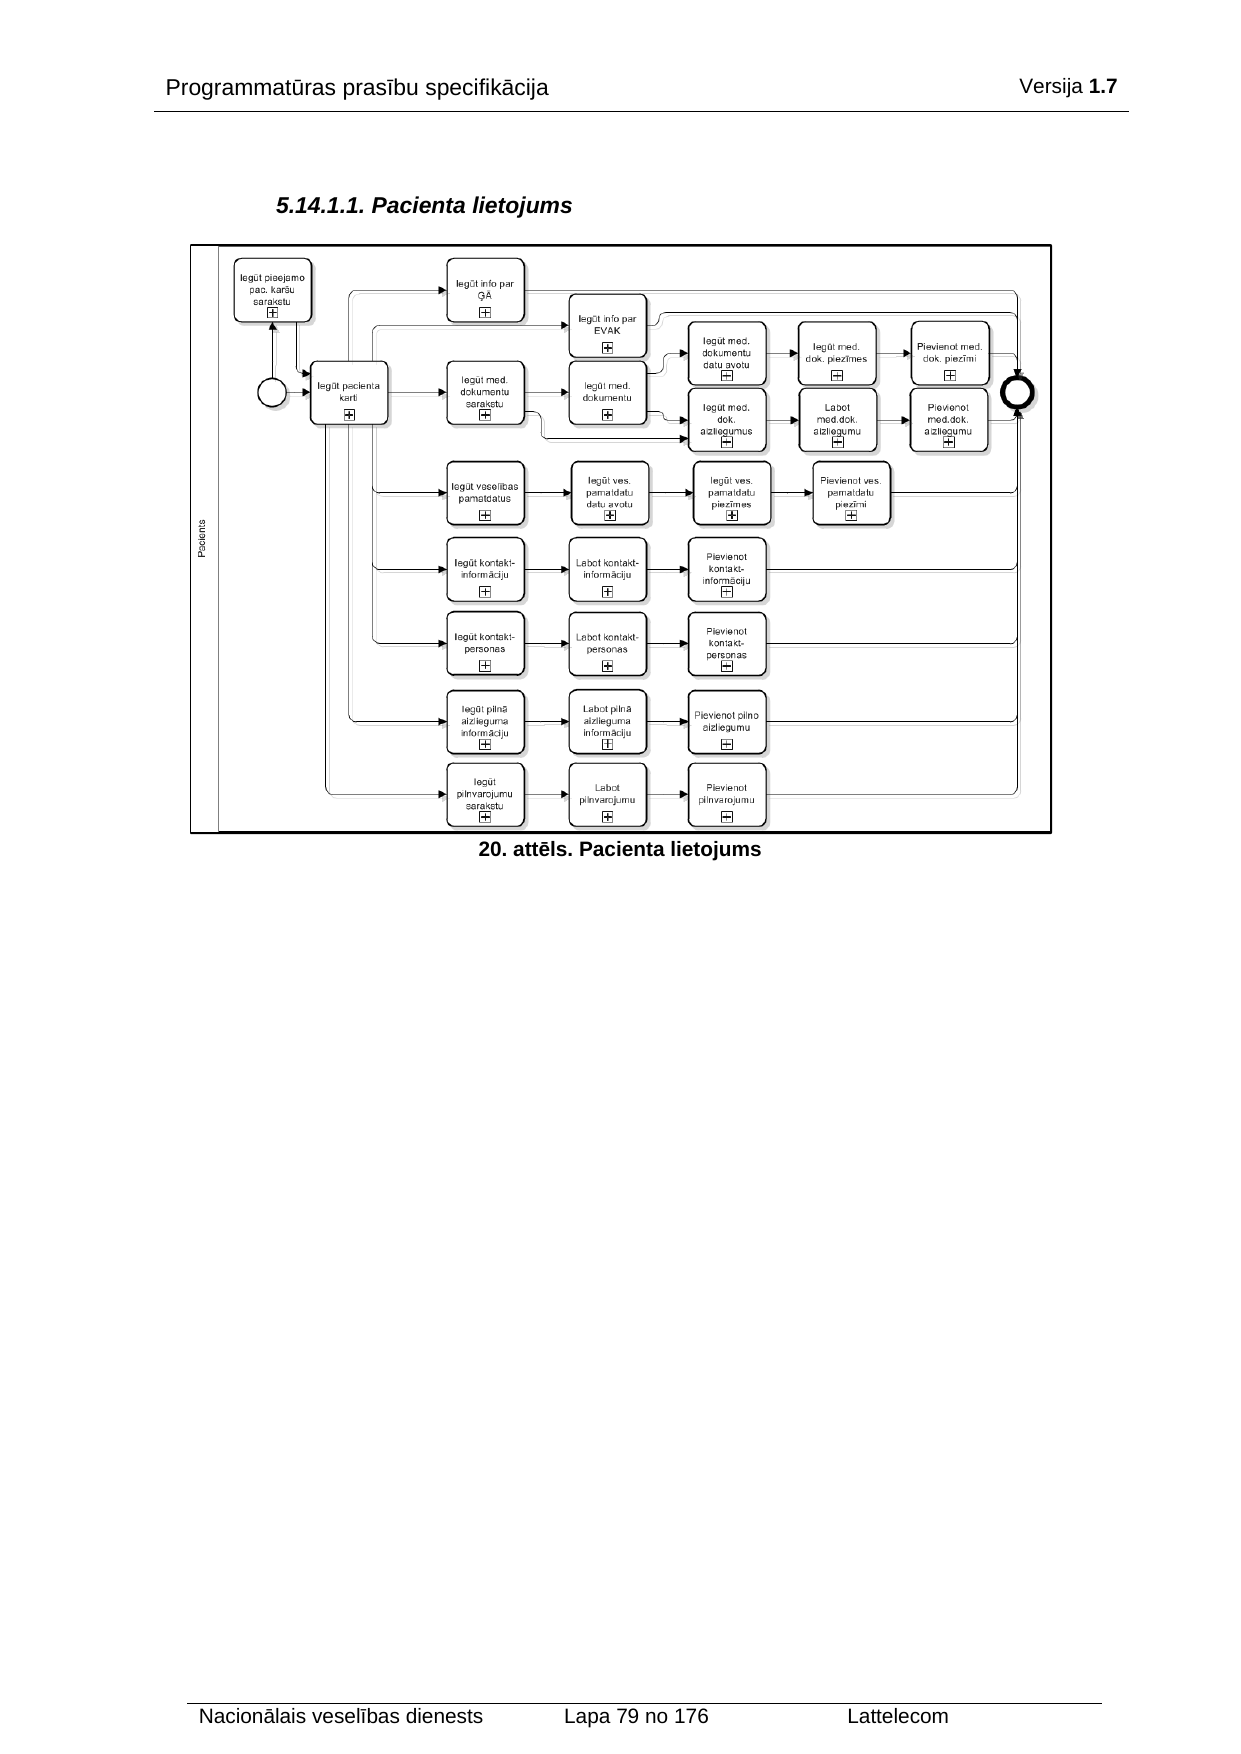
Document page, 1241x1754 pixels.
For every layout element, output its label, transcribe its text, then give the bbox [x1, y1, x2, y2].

picture [187, 239, 1053, 838]
text 20. attēls. Pacienta lietojums [187, 838, 1053, 861]
subtitle Pacienta lietojums [276, 192, 1053, 218]
